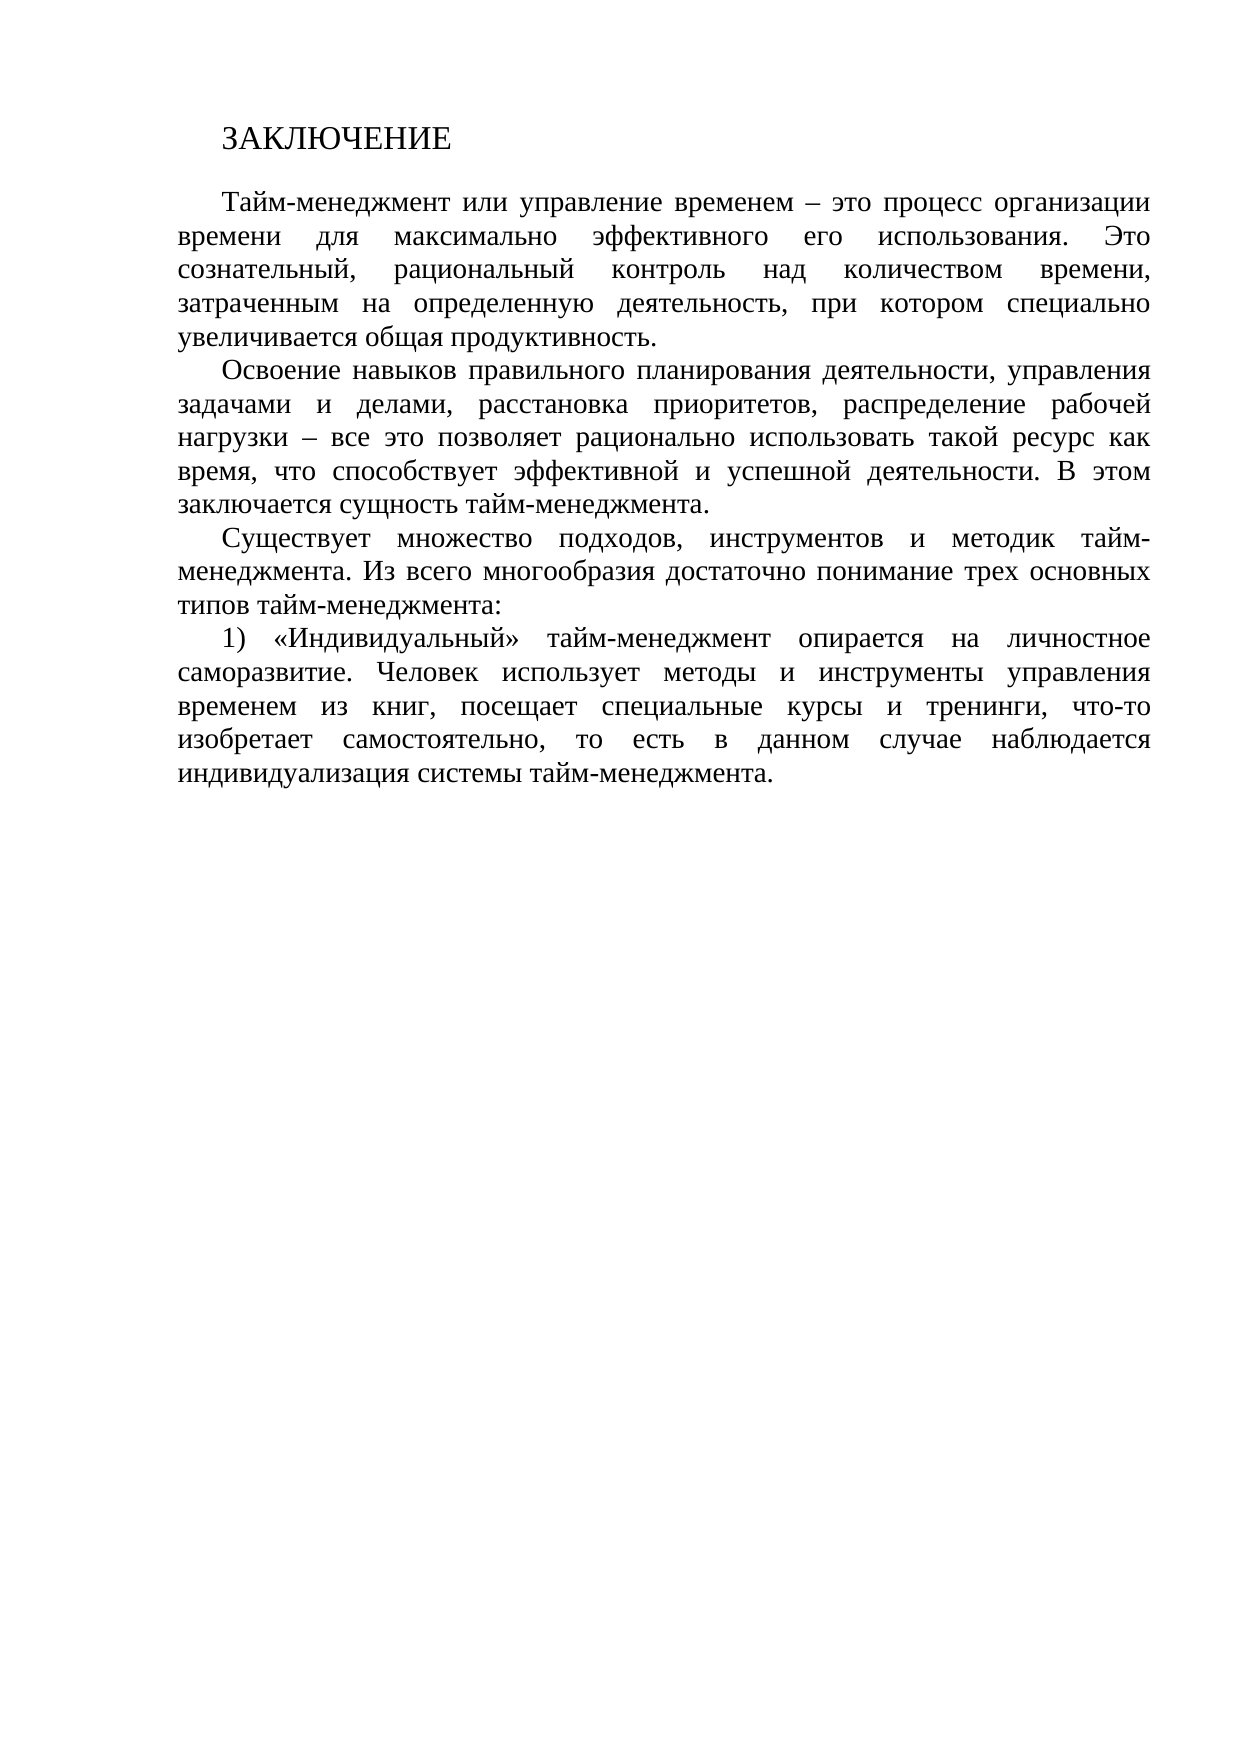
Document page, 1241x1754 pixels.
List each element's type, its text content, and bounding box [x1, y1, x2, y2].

text Освоение навыков правильного планирования деятельности, управления задачами и делами, расстановка приоритетов, распределение рабочей нагрузки – все это позволяет рационально использовать такой ресурс как время, что способствует эффективной и успешной деятельности. В этом заключается сущность тайм-менеджмента. [177, 352, 1152, 520]
text 1) «Индивидуальный» тайм-менеджмент опирается на личностное саморазвитие. Человек использует методы и инструменты управления временем из книг, посещает специальные курсы и тренинги, что-то изобретает самостоятельно, то есть в данном случае наблюдается индивидуализация системы тайм-менеджмента. [177, 621, 1152, 788]
text Существует множество подходов, инструментов и методик тайм-менеджмента. Из всего многообразия достаточно понимание трех основных типов тайм-менеджмента: [177, 520, 1152, 621]
subtitle ЗАКЛЮЧЕНИЕ [177, 118, 1152, 156]
text Тайм-менеджмент или управление временем – это процесс организации времени для максимально эффективного его использования. Это сознательный, рациональный контроль над количеством времени, затраченным на определенную деятельность, при котором специально увеличивается общая продуктивность. [177, 184, 1152, 352]
